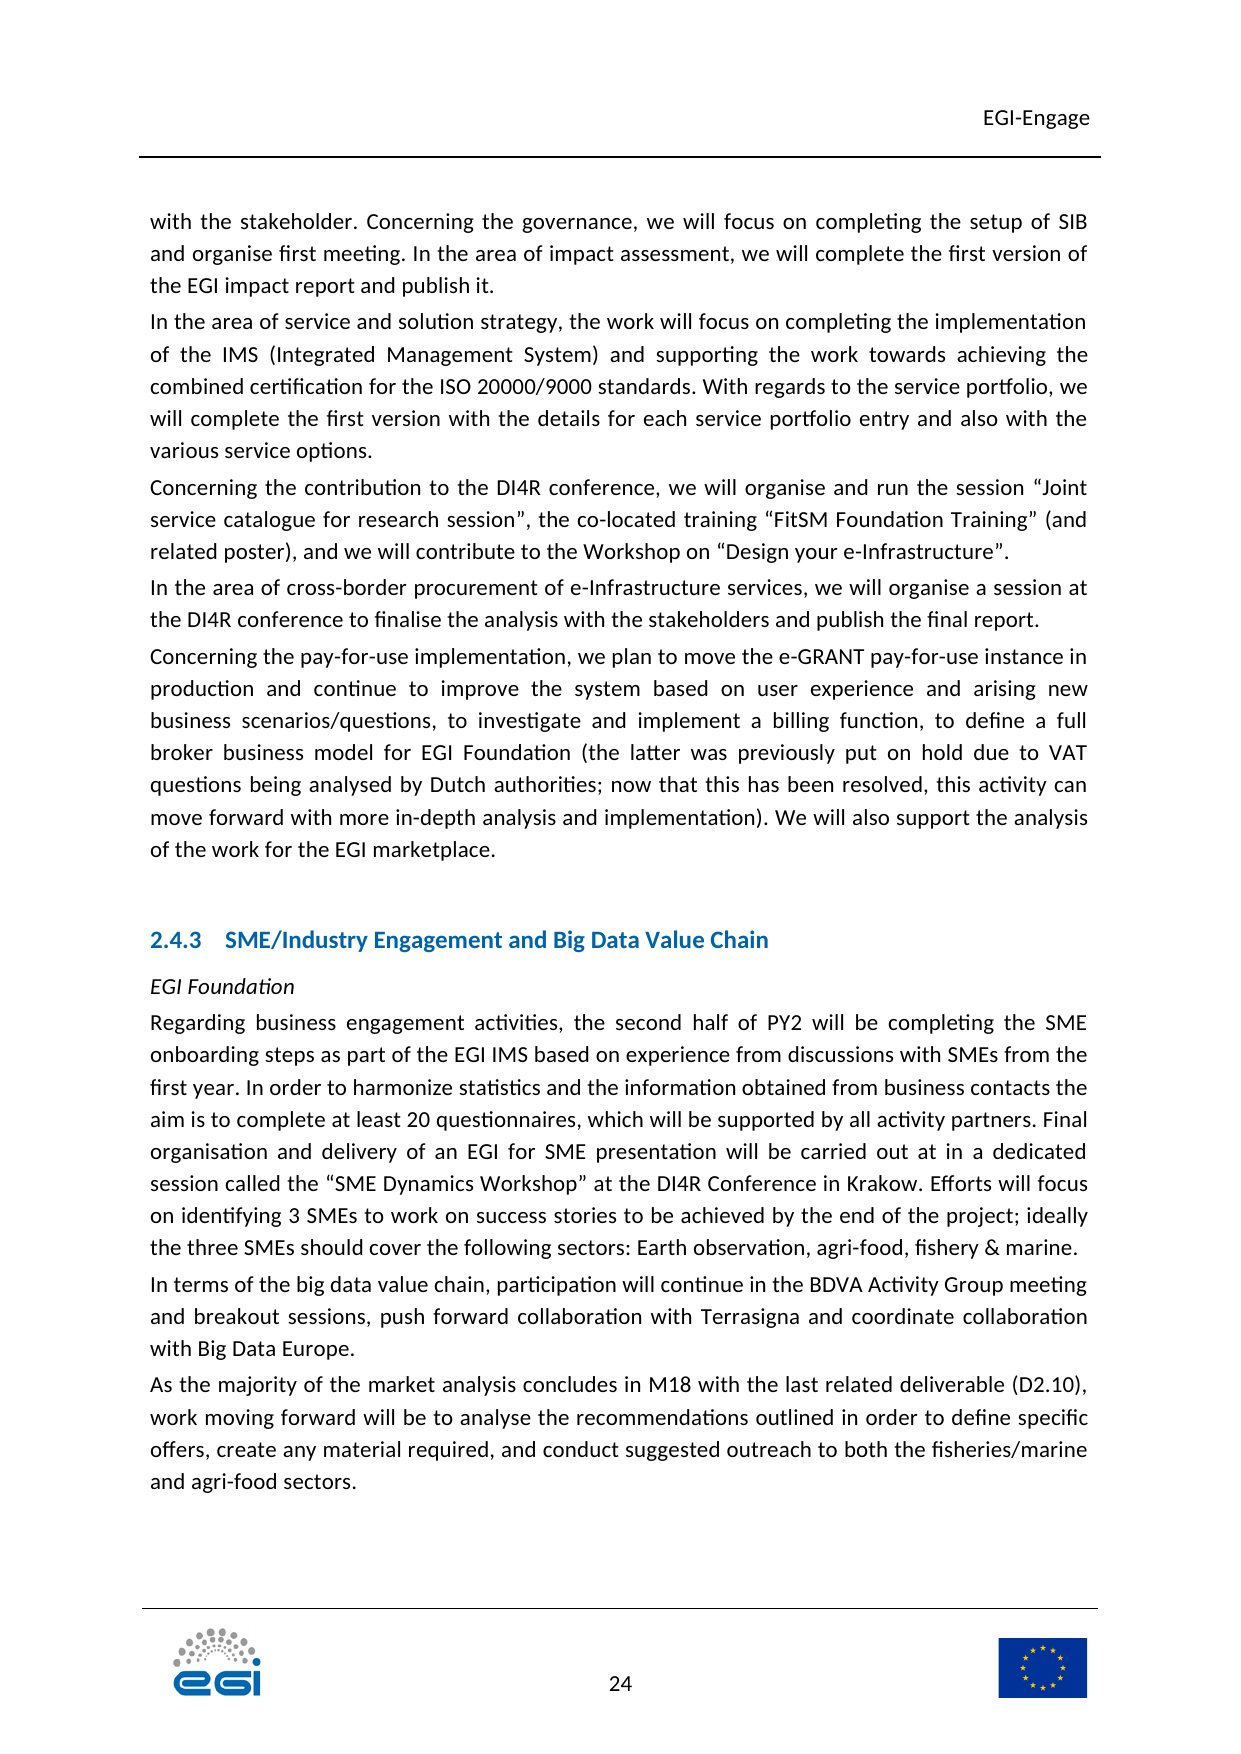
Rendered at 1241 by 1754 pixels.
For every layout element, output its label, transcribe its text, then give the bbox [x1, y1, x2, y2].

text Concerning the pay-for-use implementation, we plan to move the e-GRANT pay-for-use instance in production and continue to improve the system based on user experience and arising new business scenarios/questions, to investigate and implement a billing function, to define a full broker business model for EGI Foundation (the latter was previously put on hold due to VAT questions being analysed by Dutch authorities; now that this has been resolved, this activity can move forward with more in-depth analysis and implementation). We will also support the analysis of the work for the EGI marketplace. [150, 642, 1090, 863]
text EGI Foundation [150, 972, 1090, 1000]
text Concerning the contribution to the DI4R conference, we will organise and run the session “Joint service catalogue for research session”, the co-located training “FitSM Foundation Training” (and related poster), and we will contribute to the Workshop on “Design your e-Infrastructure”. [150, 473, 1090, 565]
text In terms of the big data value chain, participation will continue in the BDVA Activity Group meeting and breakout sessions, push forward collaboration with Terrasigna and coordinate collaboration with Big Data Europe. [150, 1270, 1090, 1362]
picture [998, 1638, 1088, 1698]
text In the area of cross-border procurement of e-Infrastructure services, we will organise a session at the DI4R conference to finalise the analysis with the stakeholders and publish the final report. [150, 573, 1090, 633]
text As the majority of the market analysis concludes in M18 with the last related deliverable (D2.10), work moving forward will be to analyse the recommendations outlined in order to define specific offers, create any material required, and conduct suggested outreach to both the fisheries/marine and agri-food sectors. [150, 1371, 1090, 1495]
text Regarding business engagement activities, the second half of PY2 will be completing the SME onboarding steps as part of the EGI IMS based on experience from discussions with SMEs from the first year. In order to harmonize statistics and the information obtained from business contacts the aim is to complete at least 20 questionnaires, which will be supported by all activity partners. Final organisation and delivery of an EGI for SME presentation will be carried out at in a dedicated session called the “SME Dynamics Workshop” at the DI4R Conference in Krakow. Efforts will focus on identifying 3 SMEs to work on success stories to be achieved by the end of the project; ideally the three SMEs should cover the following sectors: Earth observation, agri-food, fishery & marine. [150, 1008, 1090, 1262]
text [150, 207, 1090, 299]
text In the area of service and solution strategy, the work will focus on completing the implementation of the IMS (Integrated Management System) and supporting the work towards achieving the combined certification for the ISO 20000/9000 standards. With regards to the service portfolio, we will complete the first version with the details for each service portfolio entry and also with the various service options. [150, 307, 1090, 464]
subtitle SME/Industry Engagement and Big Data Value Chain [150, 924, 1090, 955]
picture [153, 1626, 279, 1698]
